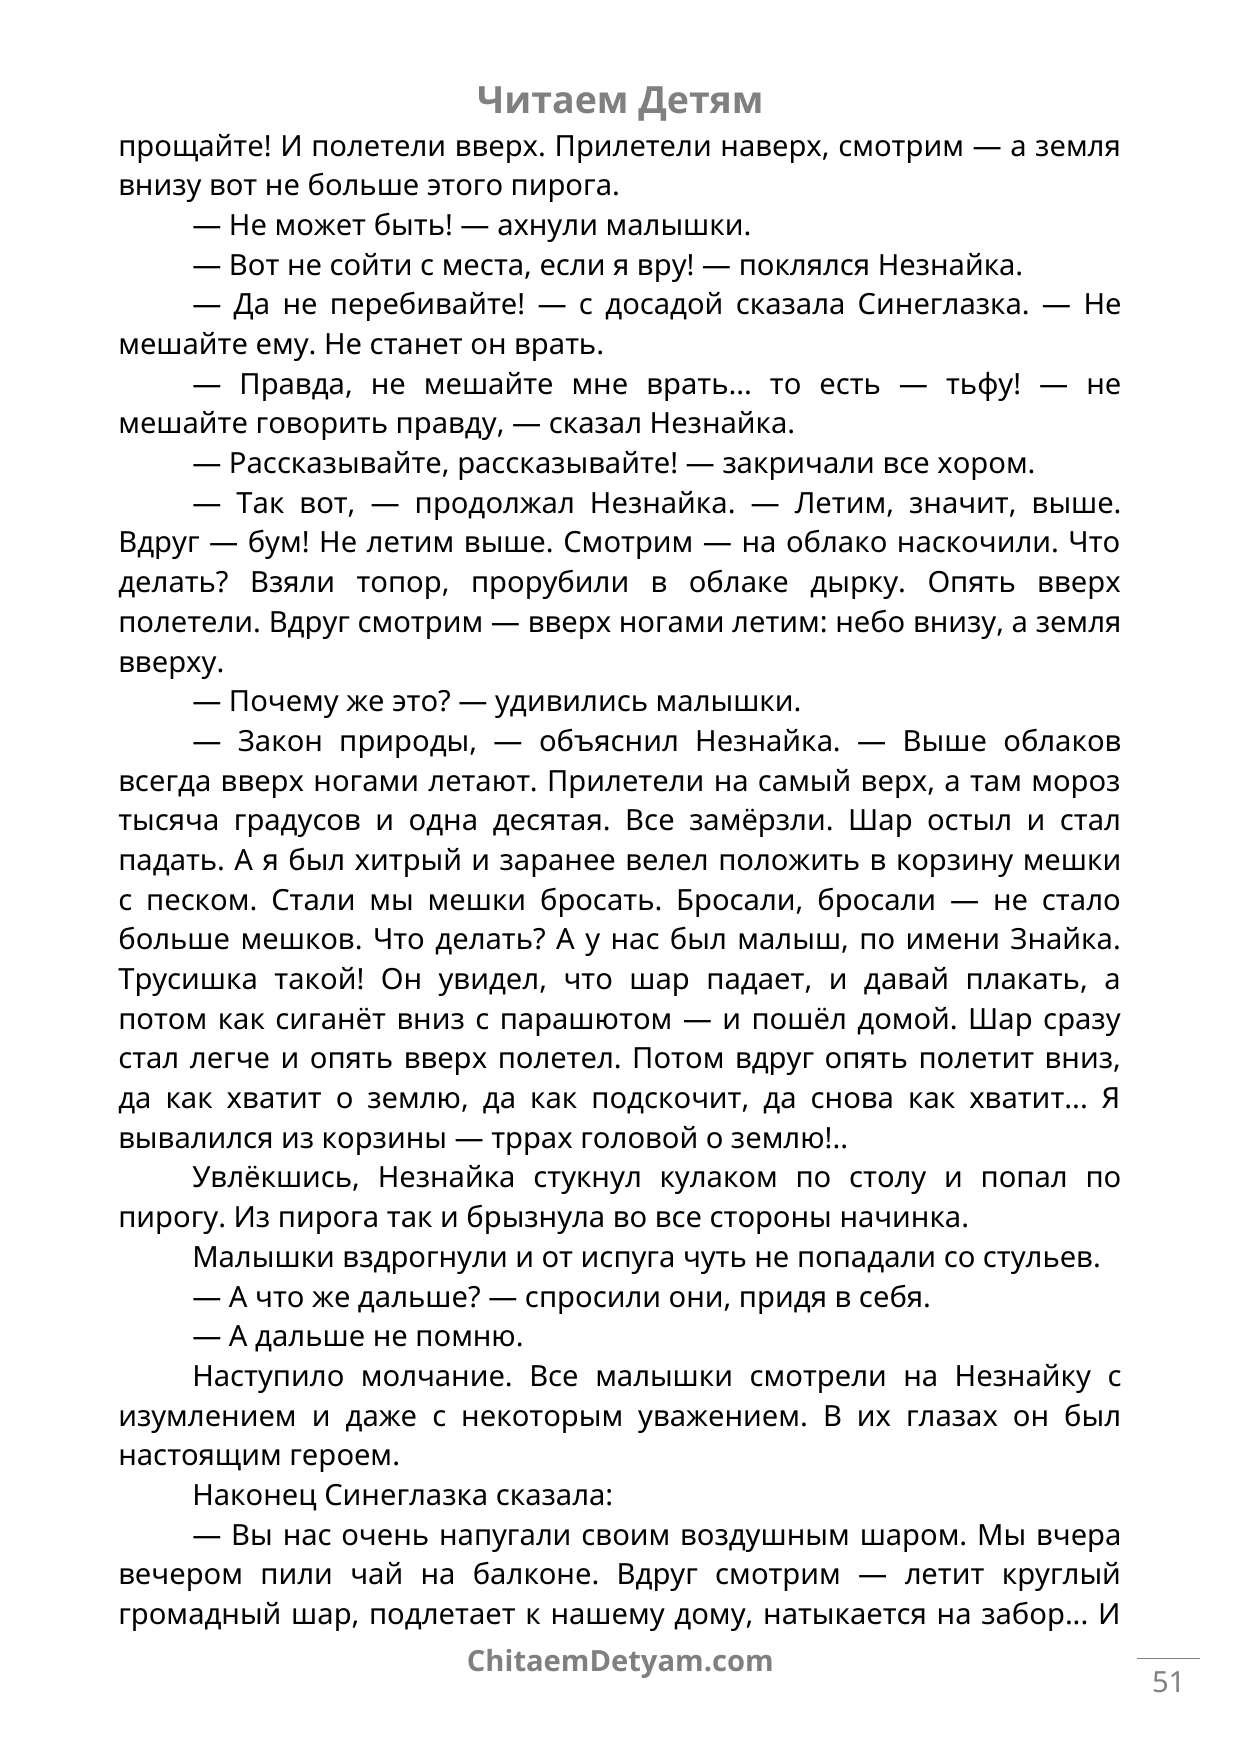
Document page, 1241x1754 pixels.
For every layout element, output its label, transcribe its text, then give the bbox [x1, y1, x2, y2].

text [118, 1514, 1122, 1633]
text Увлёкшись, Незнайка стукнул кулаком по столу и попал по пирогу. Из пирога так и брызнула во все стороны начинка. [118, 1157, 1122, 1236]
text — Вот не сойти с места, если я вру! — поклялся Незнайка. [118, 244, 1122, 284]
text — Рассказывайте, рассказывайте! — закричали все хором. [118, 442, 1122, 482]
text — Да не перебивайте! — с досадой сказала Синеглазка. — Не мешайте ему. Не станет он врать. [118, 284, 1122, 363]
text Наконец Синеглазка сказала: [118, 1474, 1122, 1514]
text — Правда, не мешайте мне врать... то есть — тьфу! — не мешайте говорить правду, — сказал Незнайка. [118, 363, 1122, 442]
text Малышки вздрогнули и от испуга чуть не попадали со стульев. [118, 1236, 1122, 1276]
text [118, 125, 1122, 204]
text — А дальше не помню. [118, 1316, 1122, 1355]
text Наступило молчание. Все малышки смотрели на Незнайку с изумлением и даже с некоторым уважением. В их глазах он был настоящим героем. [118, 1355, 1122, 1474]
text — А что же дальше? — спросили они, придя в себя. [118, 1276, 1122, 1316]
text — Почему же это? — удивились малышки. [118, 681, 1122, 720]
text — Так вот, — продолжал Незнайка. — Летим, значит, выше. Вдруг — бум! Не летим выше. Смотрим — на облако наскочили. Что делать? Взяли топор, прорубили в облаке дырку. Опять вверх полетели. Вдруг смотрим — вверх ногами летим: небо внизу, а земля вверху. [118, 482, 1122, 681]
text — Закон природы, — объяснил Незнайка. — Выше облаков всегда вверх ногами летают. Прилетели на самый верх, а там мороз тысяча градусов и одна десятая. Все замёрзли. Шар остыл и стал падать. А я был хитрый и заранее велел положить в корзину мешки с песком. Стали мы мешки бросать. Бросали, бросали — не стало больше мешков. Что делать? А у нас был малыш, по имени Знайка. Трусишка такой! Он увидел, что шар падает, и давай плакать, а потом как сиганёт вниз с парашютом — и пошёл домой. Шар сразу стал легче и опять вверх полетел. Потом вдруг опять полетит вниз, да как хватит о землю, да как подскочит, да снова как хватит... Я вывалился из корзины — тррах головой о землю!.. [118, 720, 1122, 1157]
text — Не может быть! — ахнули малышки. [118, 204, 1122, 244]
